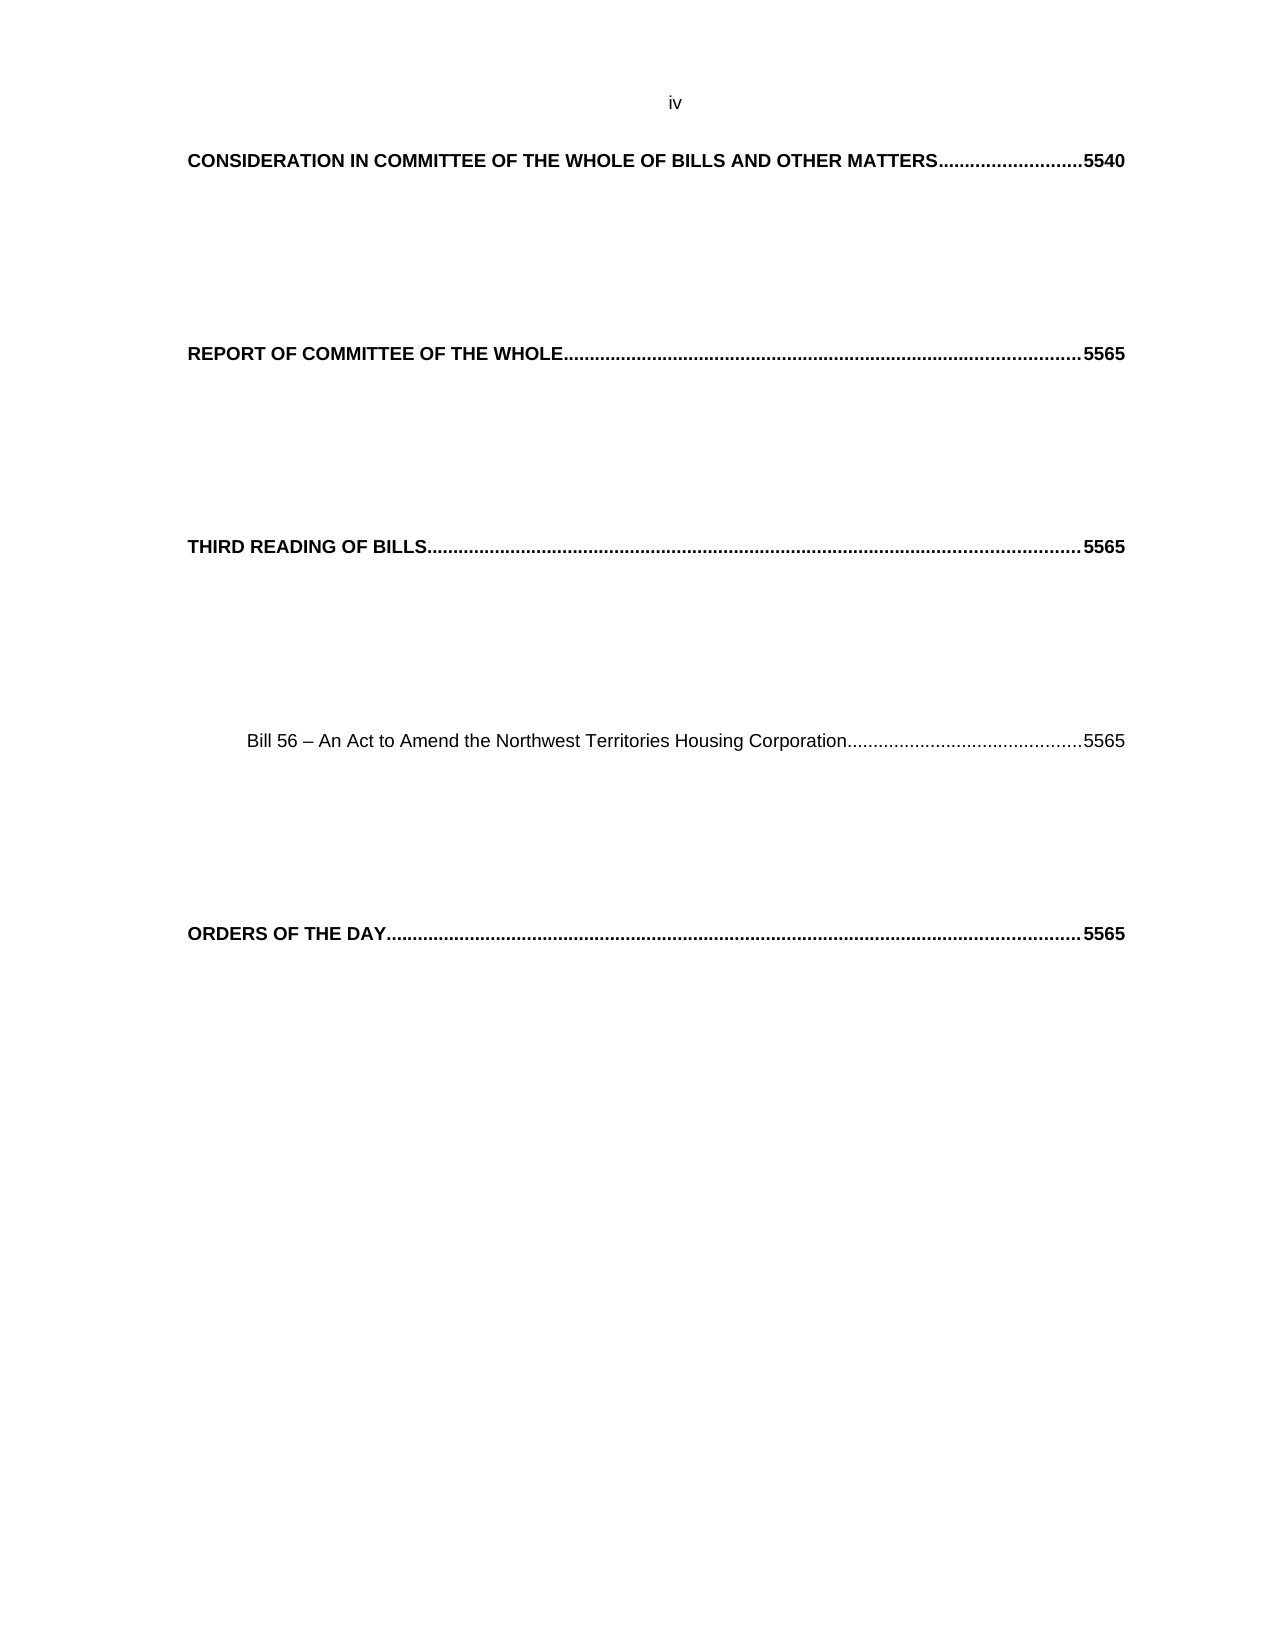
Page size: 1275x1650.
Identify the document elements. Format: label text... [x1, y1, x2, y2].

text REPORT OF COMMITTEE OF THE WHOLE 5565 [187, 343, 1162, 365]
text THIRD READING OF BILLS 5565 [187, 536, 1162, 558]
text Bill 56 – An Act to Amend the Northwest Territories Housing Corporation 5565 [247, 729, 1162, 751]
text ORDERS OF THE DAY 5565 [187, 922, 1162, 944]
text CONSIDERATION IN COMMITTEE OF THE WHOLE OF BILLS AND OTHER MATTERS 5540 [187, 150, 1162, 172]
